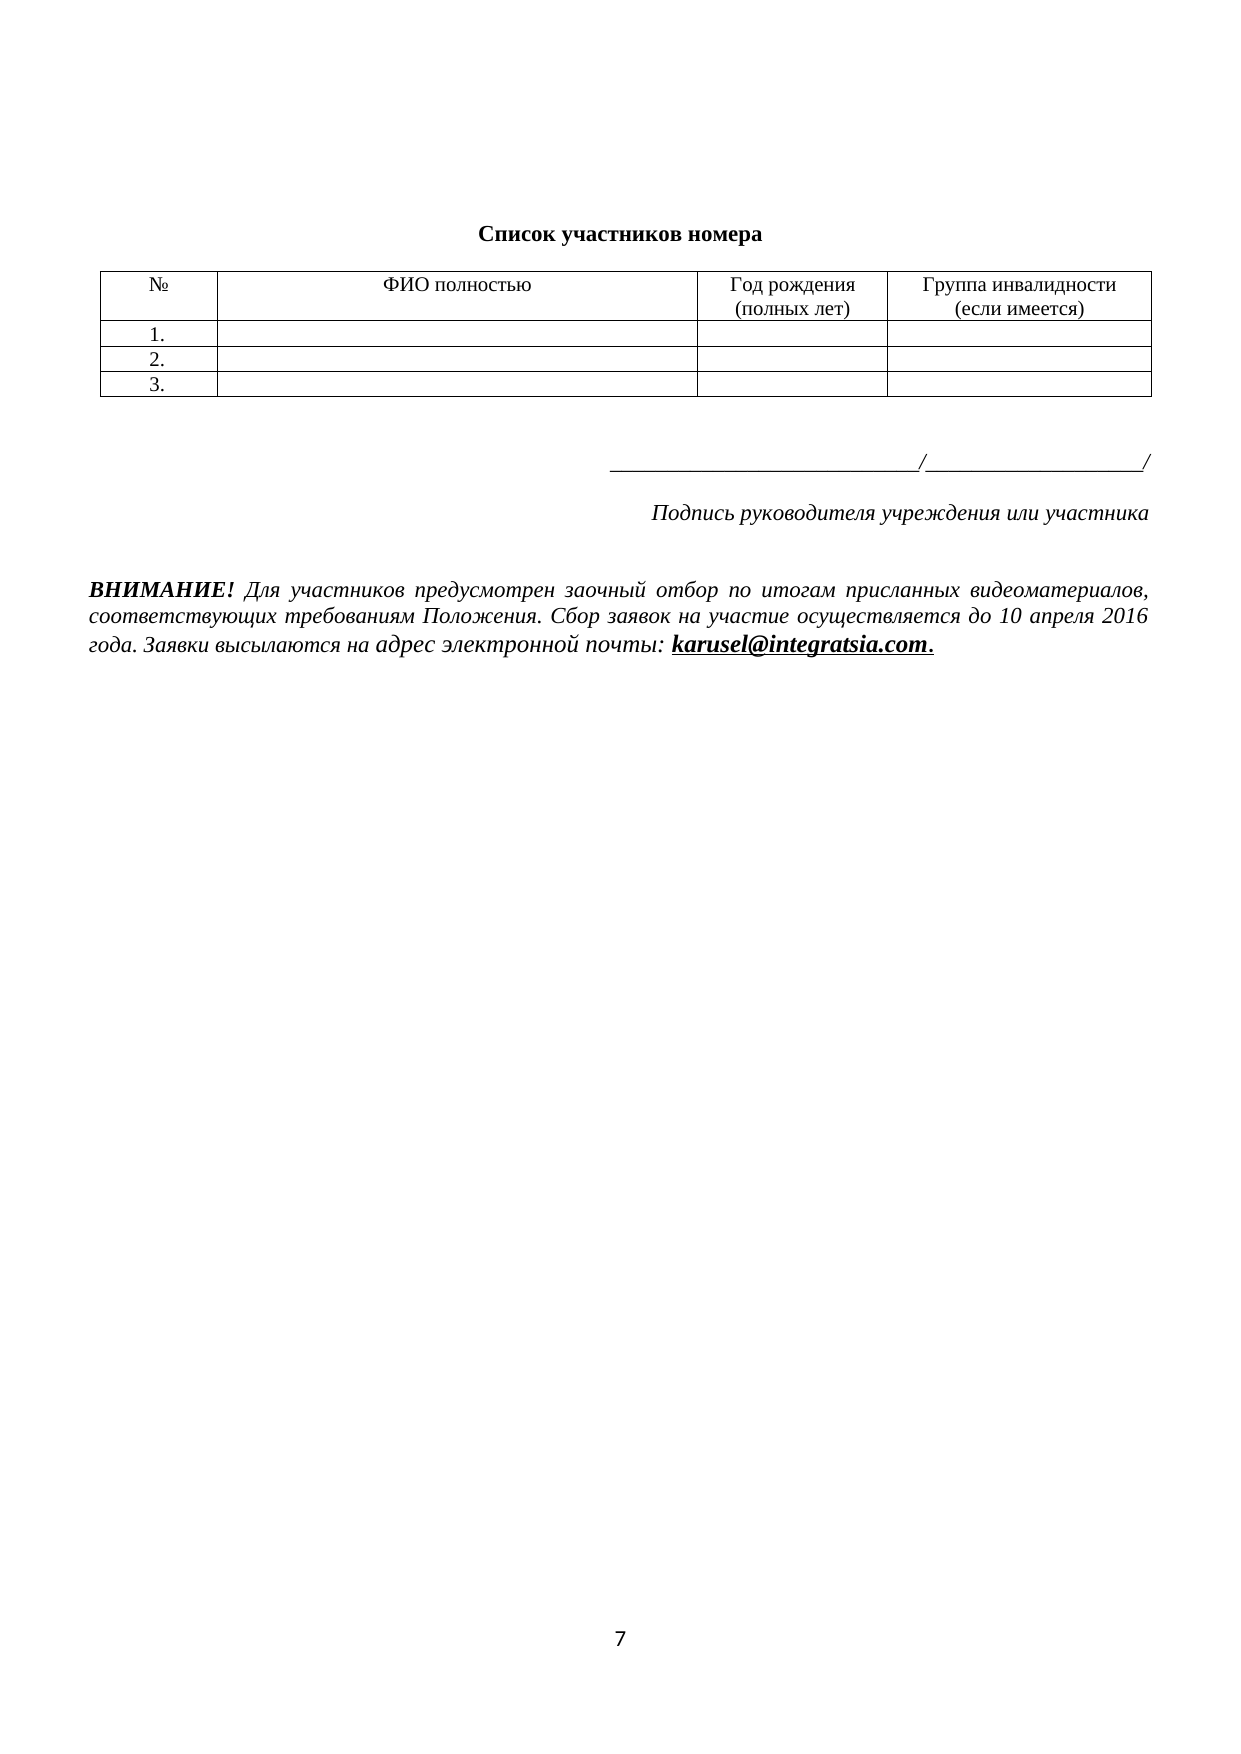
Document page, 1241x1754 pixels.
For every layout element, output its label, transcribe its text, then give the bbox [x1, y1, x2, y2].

text ВНИМАНИЕ! Для участников предусмотрен заочный отбор по итогам присланных видеоматериалов, соответствующих требованиям Положения. Сбор заявок на участие осуществляется до 10 апреля 2016 года. Заявки высылаются на адрес электронной почты: karusel@integratsia.com. [89, 576, 1152, 658]
text Подпись руководителя учреждения или участника [89, 499, 1152, 525]
table_cell [888, 321, 1151, 346]
table_header № [101, 272, 217, 320]
text Список участников номера [89, 220, 1152, 247]
table_cell [888, 372, 1151, 396]
table_cell [218, 347, 697, 371]
table_cell [888, 347, 1151, 371]
table_cell [218, 372, 697, 396]
table_header Группа инвалидности (если имеется) [888, 272, 1151, 320]
table_cell [698, 321, 887, 346]
table_cell [698, 372, 887, 396]
table_cell [101, 347, 217, 371]
table_cell [698, 347, 887, 371]
text ___________________________/___________________/ [89, 448, 1152, 474]
table_header Год рождения (полных лет) [698, 272, 887, 320]
table_cell [101, 321, 217, 346]
table_cell [218, 321, 697, 346]
table_cell [101, 372, 217, 396]
table_header ФИО полностью [218, 272, 697, 320]
